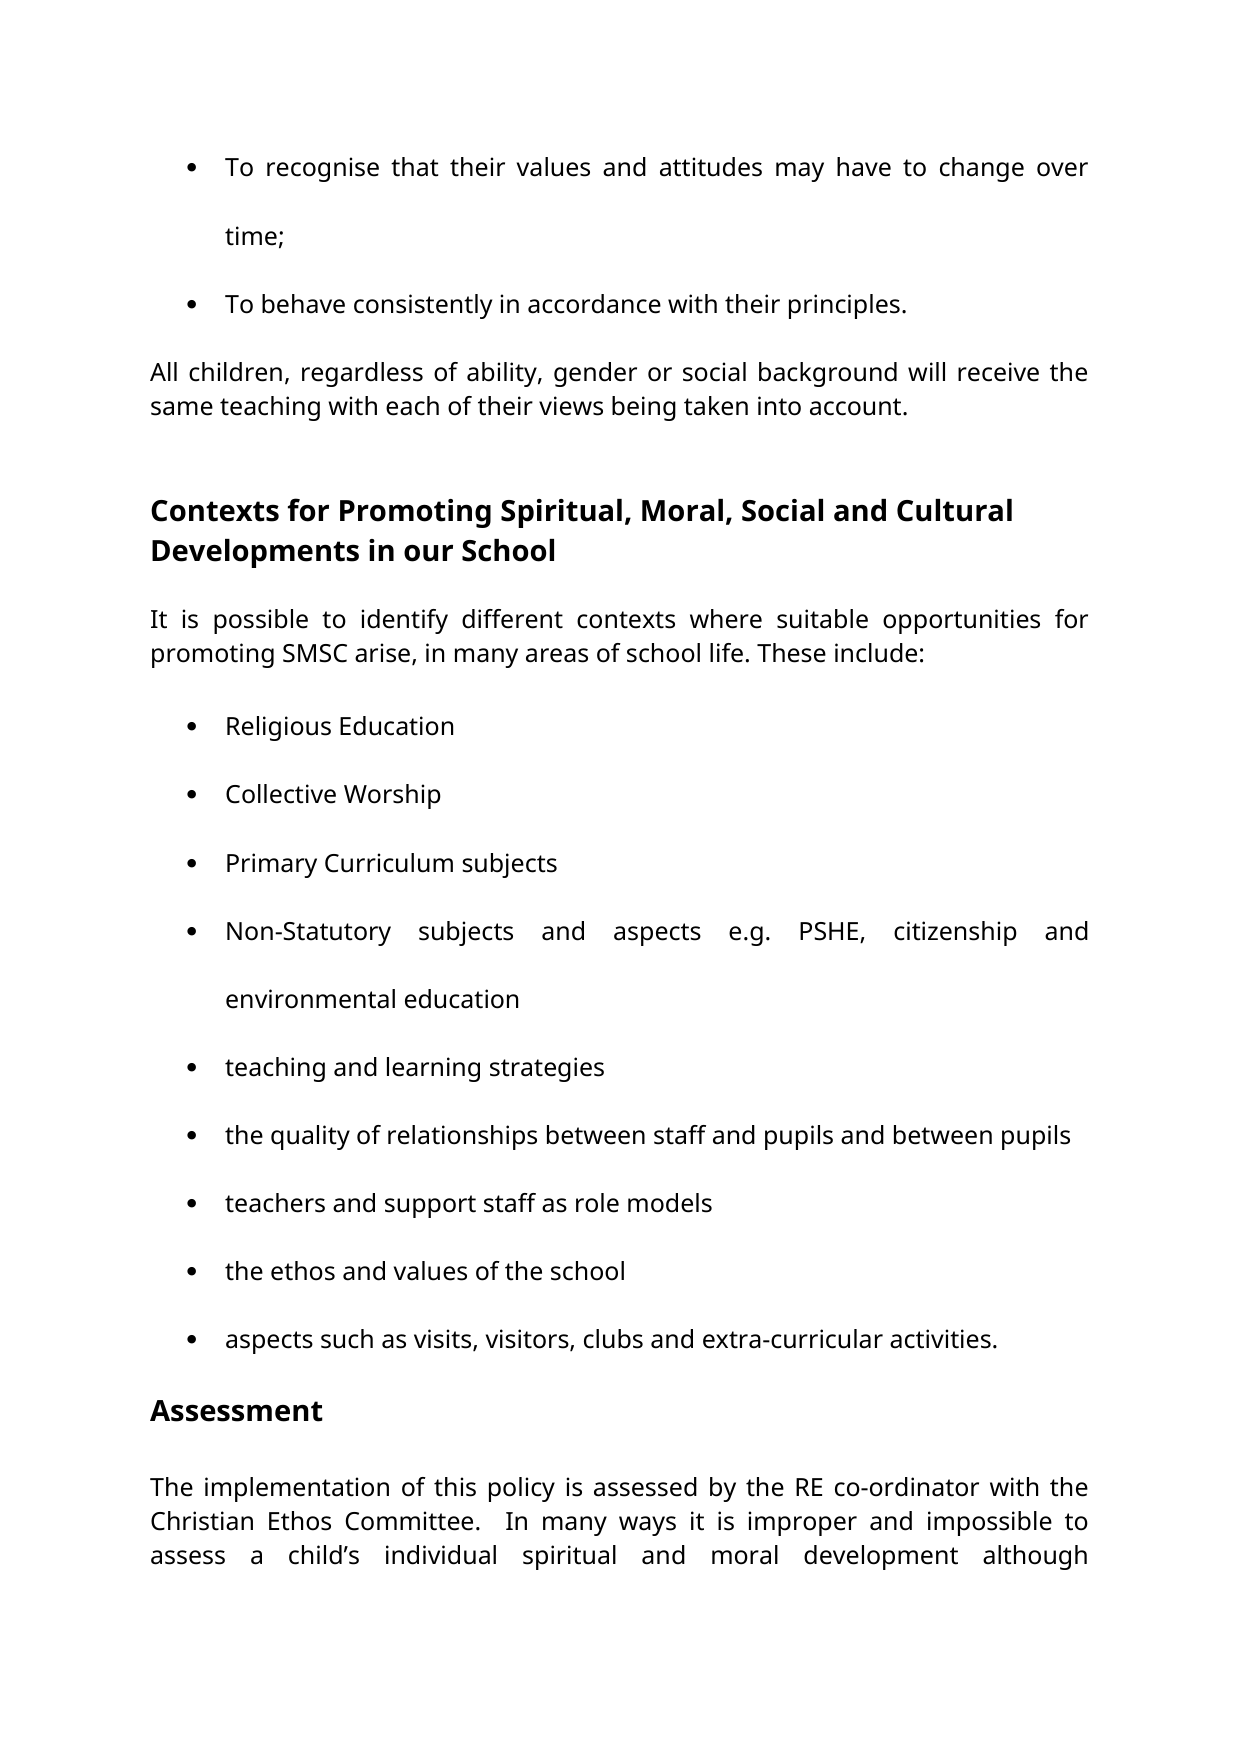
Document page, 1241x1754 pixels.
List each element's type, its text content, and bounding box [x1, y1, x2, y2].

list teachers and support staff as role models [187, 1186, 1090, 1220]
list the ethos and values of the school [187, 1254, 1090, 1288]
list the quality of relationships between staff and pupils and between pupils [187, 1118, 1090, 1152]
list Religious Education [187, 709, 1090, 743]
list Primary Curriculum subjects [187, 845, 1090, 879]
list aspects such as visits, visitors, clubs and extra-curricular activities. [187, 1322, 1090, 1356]
list Non-Statutory subjects and aspects e.g. PSHE, citizenship and environmental education [187, 913, 1090, 1016]
text Contexts for Promoting Spiritual, Moral, Social and Cultural Developments in our School [150, 491, 1090, 570]
text It is possible to identify different contexts where suitable opportunities for promoting SMSC arise, in many areas of school life. These include: [150, 601, 1090, 669]
list teaching and learning strategies [187, 1050, 1090, 1084]
text All children, regardless of ability, gender or social background will receive the same teaching with each of their views being taken into account. [150, 354, 1090, 422]
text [150, 1470, 1090, 1572]
text Assessment [150, 1390, 1090, 1430]
list Collective Worship [187, 777, 1090, 811]
list To recognise that their values and attitudes may have to change over time; [187, 150, 1090, 252]
list To behave consistently in accordance with their principles. [187, 286, 1090, 320]
